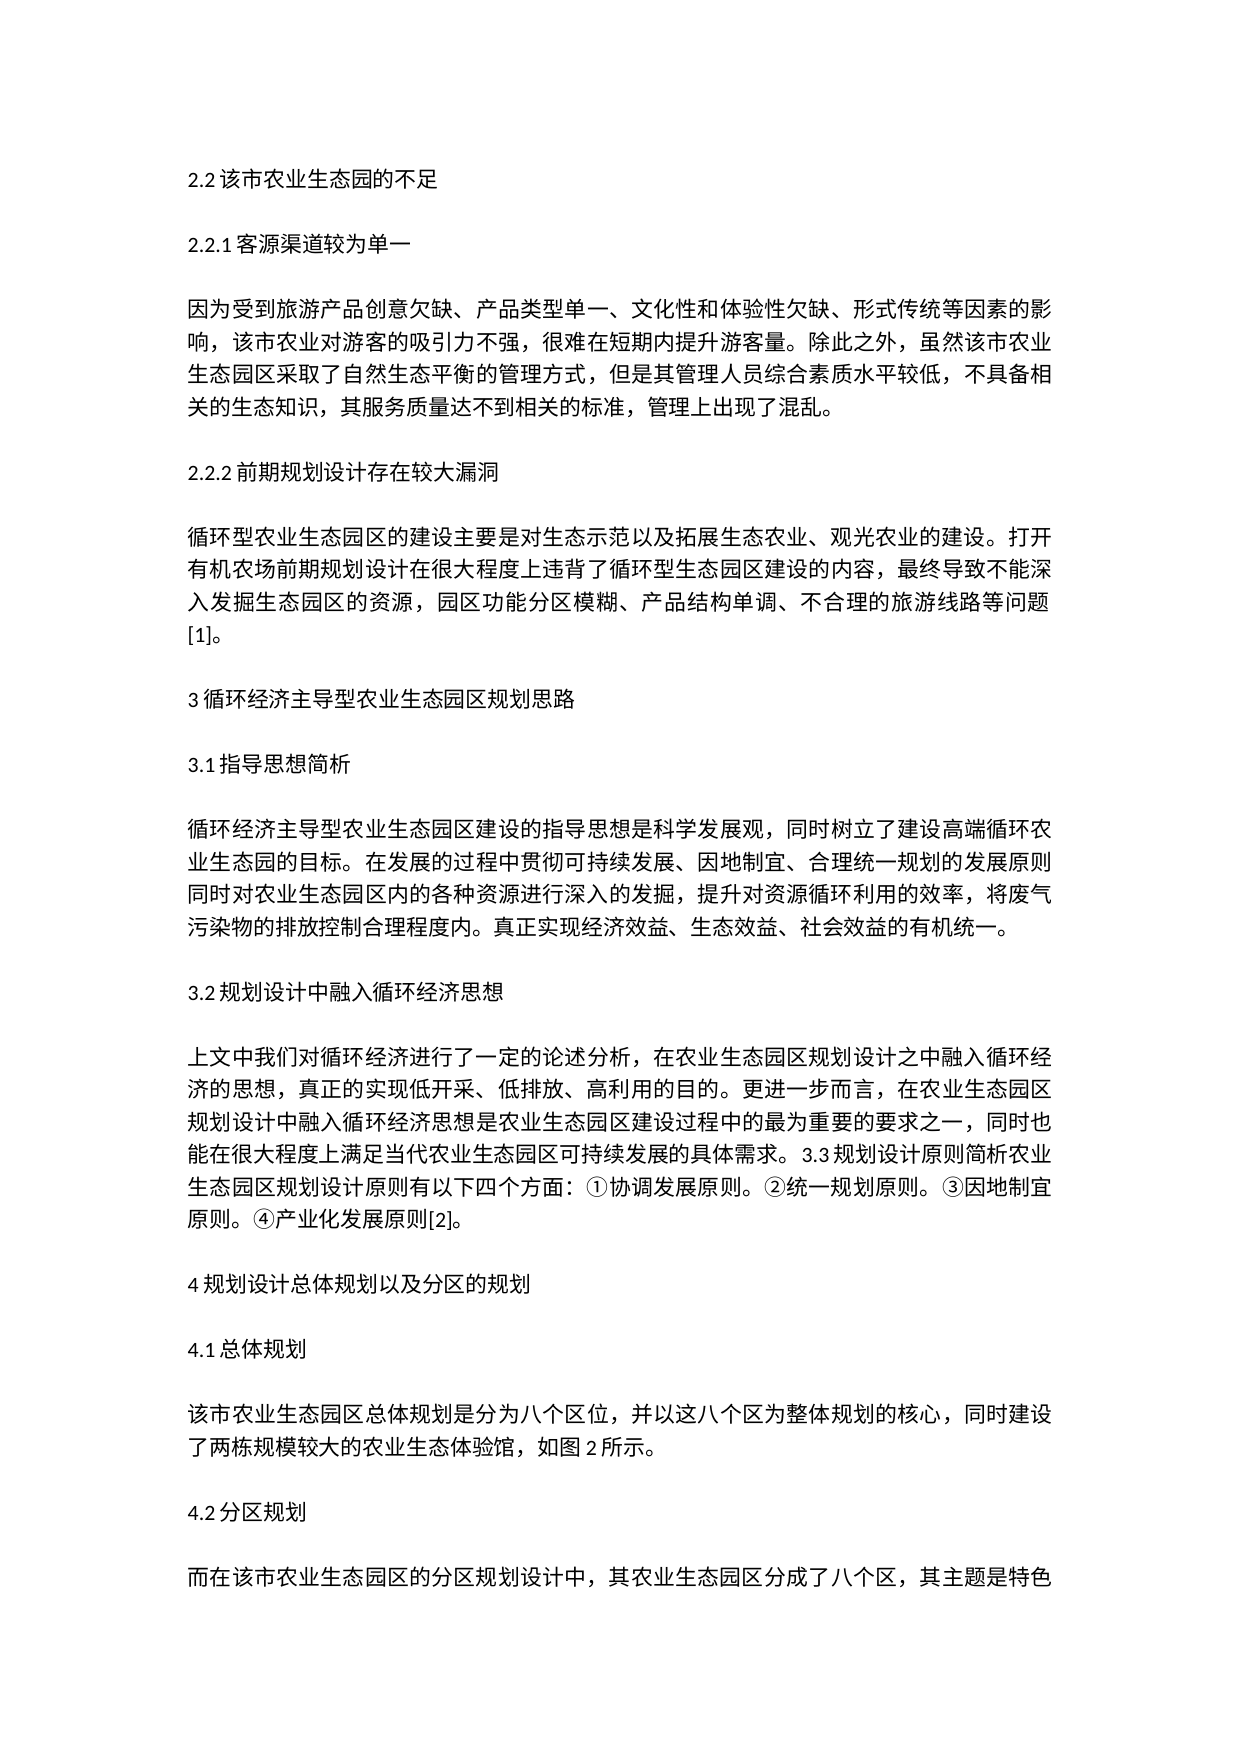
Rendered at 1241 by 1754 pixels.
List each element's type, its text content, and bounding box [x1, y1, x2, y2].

text 上文中我们对循环经济进行了一定的论述分析，在农业生态园区规划设计之中融入循环经济的思想，真正的实现低开采、低排放、高利用的目的。更进一步而言，在农业生态园区规划设计中融入循环经济思想是农业生态园区建设过程中的最为重要的要求之一，同时也能在很大程度上满足当代农业生态园区可持续发展的具体需求。3.3规划设计原则简析农业生态园区规划设计原则有以下四个方面：①协调发展原则。②统一规划原则。③因地制宜原则。④产业化发展原则[2]。 [187, 1039, 1053, 1234]
text 循环型农业生态园区的建设主要是对生态示范以及拓展生态农业、观光农业的建设。打开有机农场前期规划设计在很大程度上违背了循环型生态园区建设的内容，最终导致不能深入发掘生态园区的资源，园区功能分区模糊、产品结构单调、不合理的旅游线路等问题[1]。 [187, 519, 1053, 649]
text 3循环经济主导型农业生态园区规划思路 [187, 682, 1053, 714]
text 3.2规划设计中融入循环经济思想 [187, 974, 1053, 1007]
text 3.1指导思想简析 [187, 747, 1053, 779]
text 4.1总体规划 [187, 1332, 1053, 1364]
text 循环经济主导型农业生态园区建设的指导思想是科学发展观，同时树立了建设高端循环农业生态园的目标。在发展的过程中贯彻可持续发展、因地制宜、合理统一规划的发展原则。同时对农业生态园区内的各种资源进行深入的发掘，提升对资源循环利用的效率，将废气污染物的排放控制合理程度内。真正实现经济效益、生态效益、社会效益的有机统一。 [187, 812, 1053, 942]
text 4规划设计总体规划以及分区的规划 [187, 1267, 1053, 1299]
text 2.2该市农业生态园的不足 [187, 162, 1053, 194]
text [187, 1559, 1053, 1592]
text 因为受到旅游产品创意欠缺、产品类型单一、文化性和体验性欠缺、形式传统等因素的影响，该市农业对游客的吸引力不强，很难在短期内提升游客量。除此之外，虽然该市农业生态园区采取了自然生态平衡的管理方式，但是其管理人员综合素质水平较低，不具备相关的生态知识，其服务质量达不到相关的标准，管理上出现了混乱。 [187, 292, 1053, 422]
text 4.2分区规划 [187, 1494, 1053, 1527]
text 2.2.2前期规划设计存在较大漏洞 [187, 454, 1053, 487]
text 2.2.1客源渠道较为单一 [187, 227, 1053, 259]
text 该市农业生态园区总体规划是分为八个区位，并以这八个区为整体规划的核心，同时建设了两栋规模较大的农业生态体验馆，如图2所示。 [187, 1397, 1053, 1462]
